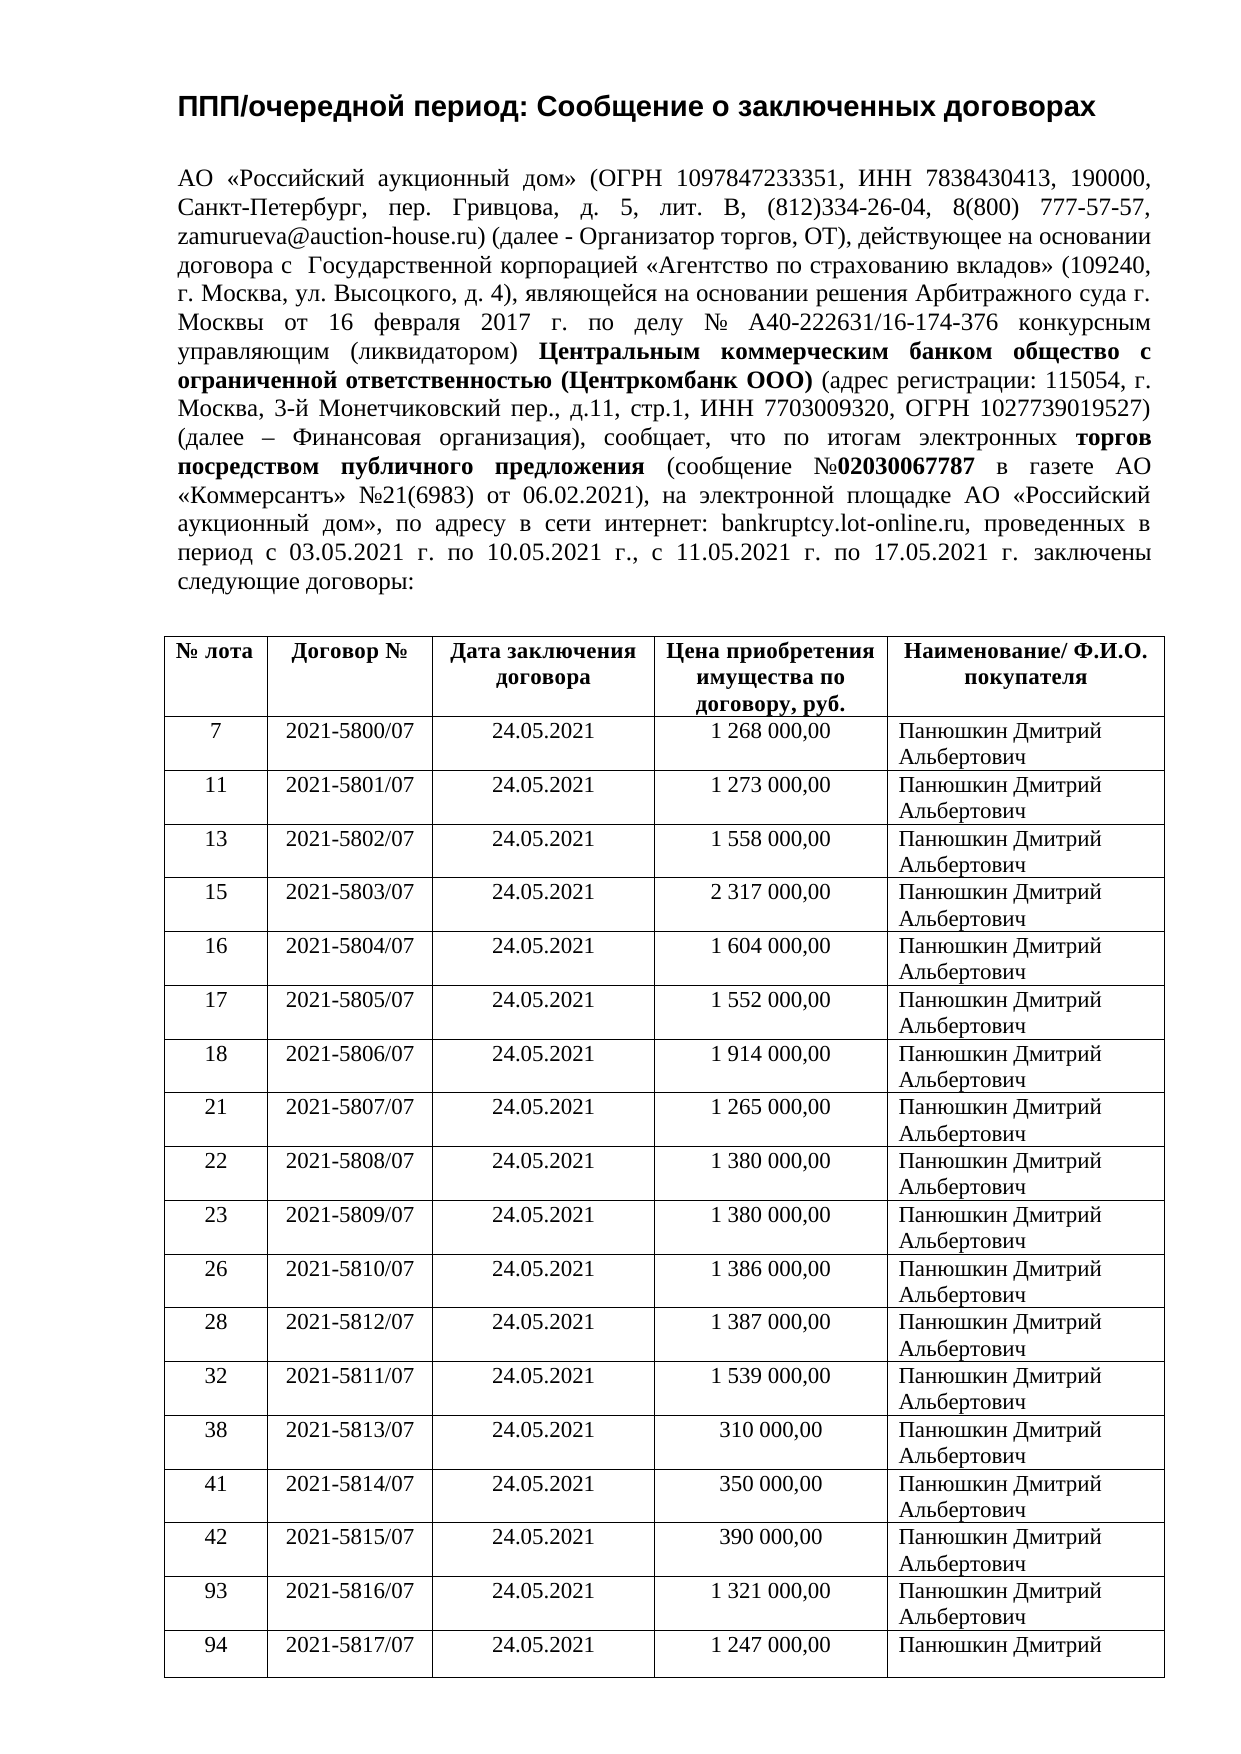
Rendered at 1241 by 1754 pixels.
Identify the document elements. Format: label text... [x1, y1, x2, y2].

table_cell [888, 1631, 1164, 1677]
table_cell Панюшкин Дмитрий Альбертович [888, 1362, 1164, 1415]
table_header Дата заключения договора [433, 637, 654, 716]
table_cell 24.05.2021 [433, 1308, 654, 1361]
table_cell 13 [165, 825, 267, 877]
table_cell 15 [165, 878, 267, 931]
table_cell 32 [165, 1362, 267, 1415]
table_cell 26 [165, 1255, 267, 1307]
table_cell 28 [165, 1308, 267, 1361]
table_cell 1 386 000,00 [655, 1255, 887, 1307]
table_cell 94 [165, 1631, 267, 1677]
table_cell 2021-5810/07 [268, 1255, 432, 1307]
table_cell 1 247 000,00 [655, 1631, 887, 1677]
table_cell 2021-5801/07 [268, 771, 432, 823]
table_cell 24.05.2021 [433, 1093, 654, 1146]
table_cell 24.05.2021 [433, 717, 654, 770]
table_cell Панюшкин Дмитрий Альбертович [888, 717, 1164, 770]
table_cell 24.05.2021 [433, 1255, 654, 1307]
table_cell Панюшкин Дмитрий Альбертович [888, 825, 1164, 877]
table_cell 38 [165, 1416, 267, 1468]
table_cell Панюшкин Дмитрий Альбертович [888, 1255, 1164, 1307]
table_cell Панюшкин Дмитрий Альбертович [888, 1416, 1164, 1468]
table_cell 24.05.2021 [433, 932, 654, 985]
table_cell Панюшкин Дмитрий Альбертович [888, 1308, 1164, 1361]
table_header Наименование/ Ф.И.О. покупателя [888, 637, 1164, 716]
table_cell 24.05.2021 [433, 1040, 654, 1092]
table_cell 390 000,00 [655, 1523, 887, 1576]
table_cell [888, 1577, 1164, 1630]
table_cell 2021-5816/07 [268, 1577, 432, 1630]
table_cell 93 [165, 1577, 267, 1630]
table_cell 1 558 000,00 [655, 825, 887, 877]
table_cell Панюшкин Дмитрий Альбертович [888, 771, 1164, 823]
table_cell Панюшкин Дмитрий Альбертович [888, 878, 1164, 931]
table_cell 16 [165, 932, 267, 985]
table_cell 24.05.2021 [433, 1523, 654, 1576]
table_cell 24.05.2021 [433, 878, 654, 931]
table_header № лота [165, 637, 267, 716]
table_cell 2021-5815/07 [268, 1523, 432, 1576]
table_cell 42 [165, 1523, 267, 1576]
table_cell 24.05.2021 [433, 1201, 654, 1253]
table_cell 24.05.2021 [433, 825, 654, 877]
table_cell 2021-5805/07 [268, 986, 432, 1038]
table_cell 1 914 000,00 [655, 1040, 887, 1092]
table_cell 1 273 000,00 [655, 771, 887, 823]
table_cell 2021-5817/07 [268, 1631, 432, 1677]
table_cell 2021-5800/07 [268, 717, 432, 770]
table_cell 1 552 000,00 [655, 986, 887, 1038]
table_cell 2021-5813/07 [268, 1416, 432, 1468]
table_cell 7 [165, 717, 267, 770]
table_cell 24.05.2021 [433, 1416, 654, 1468]
table_cell 1 539 000,00 [655, 1362, 887, 1415]
table_cell Панюшкин Дмитрий Альбертович [888, 1093, 1164, 1146]
table_cell 2021-5809/07 [268, 1201, 432, 1253]
table_cell 1 380 000,00 [655, 1201, 887, 1253]
table_cell 24.05.2021 [433, 1631, 654, 1677]
table_cell 1 321 000,00 [655, 1577, 887, 1630]
table_cell 2021-5811/07 [268, 1362, 432, 1415]
table_cell Панюшкин Дмитрий Альбертович [888, 986, 1164, 1038]
table_cell Панюшкин Дмитрий Альбертович [888, 1040, 1164, 1092]
table_cell Панюшкин Дмитрий Альбертович [888, 1147, 1164, 1200]
table_cell 21 [165, 1093, 267, 1146]
text ППП/очередной период: Сообщение о заключенных договорах [177, 89, 1152, 122]
table_cell 41 [165, 1470, 267, 1522]
table_cell 2021-5807/07 [268, 1093, 432, 1146]
table_cell 22 [165, 1147, 267, 1200]
list АО «Российский аукционный дом» (ОГРН 1097847233351, ИНН 7838430413, 190000, Санкт-Петербург, пер. Гривцова, д. 5, лит. В, (812)334-26-04, 8(800) 777-57-57, zamurueva@auction-house.ru) (далее - Организатор торгов, ОТ), действующее на основании договора с Государственной корпорацией «Агентство по страхованию вкладов» (109240, г. Москва, ул. Высоцкого, д. 4), являющейся на основании решения Арбитражного суда г. Москвы от 16 февраля 2017 г. по делу № А40-222631/16-174-376 конкурсным управляющим (ликвидатором) Центральным коммерческим банком общество с ограниченной ответственностью (Центркомбанк ООО) (адрес регистрации: 115054, г. Москва, 3-й Монетчиковский пер., д.11, стр.1, ИНН 7703009320, ОГРН 1027739019527) (далее – Финансовая организация), сообщает, что по итогам электронных торгов посредством публичного предложения (сообщение №02030067787 в газете АО «Коммерсантъ» №21(6983) от 06.02.2021), на электронной площадке АО «Российский аукционный дом», по адресу в сети интернет: bankruptcy.lot-online.ru, проведенных в период с 03.05.2021 г. по 10.05.2021 г., с 11.05.2021 г. по 17.05.2021 г. заключены следующие договоры: [177, 163, 1152, 595]
table_cell Панюшкин Дмитрий Альбертович [888, 1470, 1164, 1522]
table_cell Панюшкин Дмитрий Альбертович [888, 1523, 1164, 1576]
table_cell 24.05.2021 [433, 1577, 654, 1630]
table_cell 2021-5808/07 [268, 1147, 432, 1200]
table_cell 2021-5812/07 [268, 1308, 432, 1361]
table_cell 1 387 000,00 [655, 1308, 887, 1361]
table_cell 2021-5803/07 [268, 878, 432, 931]
table_cell 24.05.2021 [433, 1147, 654, 1200]
table_cell 1 380 000,00 [655, 1147, 887, 1200]
table_cell 18 [165, 1040, 267, 1092]
table_cell Панюшкин Дмитрий Альбертович [888, 932, 1164, 985]
table_cell 24.05.2021 [433, 986, 654, 1038]
table_cell 1 265 000,00 [655, 1093, 887, 1146]
table_cell 2021-5804/07 [268, 932, 432, 985]
table_header Цена приобретения имущества по договору, руб. [655, 637, 887, 716]
table_cell 24.05.2021 [433, 1362, 654, 1415]
table_cell 1 268 000,00 [655, 717, 887, 770]
table_cell Панюшкин Дмитрий Альбертович [888, 1201, 1164, 1253]
table_cell 1 604 000,00 [655, 932, 887, 985]
table_header Договор № [268, 637, 432, 716]
table_cell 2 317 000,00 [655, 878, 887, 931]
table_cell 24.05.2021 [433, 771, 654, 823]
table_cell 2021-5802/07 [268, 825, 432, 877]
table_cell 24.05.2021 [433, 1470, 654, 1522]
table_cell 17 [165, 986, 267, 1038]
table_cell 23 [165, 1201, 267, 1253]
table_cell 11 [165, 771, 267, 823]
table_cell 2021-5814/07 [268, 1470, 432, 1522]
table_cell 2021-5806/07 [268, 1040, 432, 1092]
table_cell 310 000,00 [655, 1416, 887, 1468]
table_cell 350 000,00 [655, 1470, 887, 1522]
